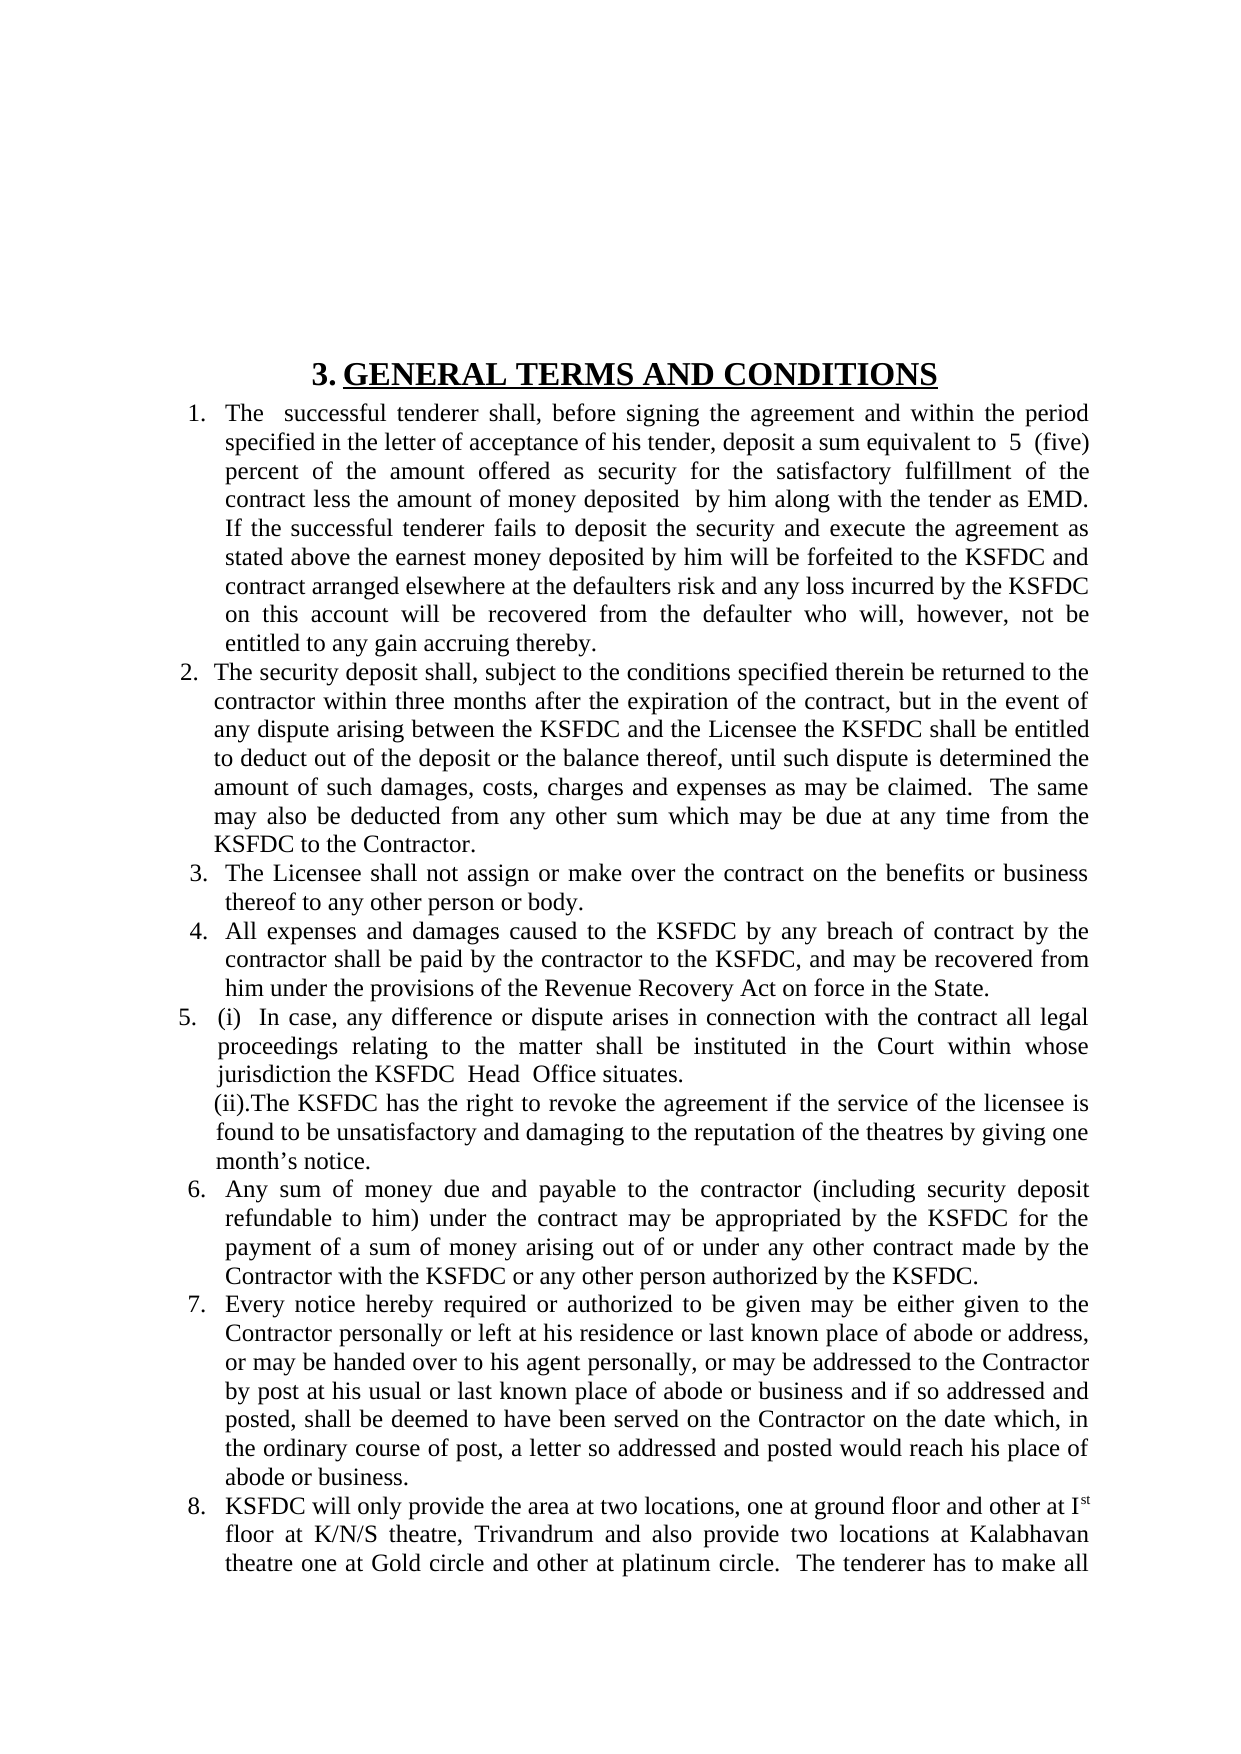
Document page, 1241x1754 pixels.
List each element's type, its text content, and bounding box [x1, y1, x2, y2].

list The successful tenderer shall, before signing the agreement and within the period specified in the letter of acceptance of his tender, deposit a sum equivalent to 5 (five) percent of the amount offered as security for the satisfactory fulfillment of the contract less the amount of money deposited by him along with the tender as EMD. If the successful tenderer fails to deposit the security and execute the agreement as stated above the earnest money deposited by him will be forfeited to the KSFDC and contract arranged elsewhere at the defaulters risk and any loss incurred by the KSFDC on this account will be recovered from the defaulter who will, however, not be entitled to any gain accruing thereby. [187, 398, 1090, 657]
list GENERAL TERMS AND CONDITIONS [159, 354, 1090, 392]
list All expenses and damages caused to the KSFDC by any breach of contract by the contractor shall be paid by the contractor to the KSFDC, and may be recovered from him under the provisions of the Revenue Recovery Act on force in the State. [189, 916, 1090, 1002]
list The security deposit shall, subject to the conditions specified therein be returned to the contractor within three months after the expiration of the contract, but in the event of any dispute arising between the KSFDC and the Licensee the KSFDC shall be entitled to deduct out of the deposit or the balance thereof, until such dispute is determined the amount of such damages, costs, charges and expenses as may be claimed. The same may also be deducted from any other sum which may be due at any time from the KSFDC to the Contractor. [180, 657, 1090, 858]
list The Licensee shall not assign or make over the contract on the benefits or business thereof to any other person or body. [189, 858, 1090, 916]
list (i) In case, any difference or dispute arises in connection with the contract all legal proceedings relating to the matter shall be instituted in the Court within whose jurisdiction the KSFDC Head Office situates. [178, 1002, 1090, 1088]
list Any sum of money due and payable to the contractor (including security deposit refundable to him) under the contract may be appropriated by the KSFDC for the payment of a sum of money arising out of or under any other contract made by the Contractor with the KSFDC or any other person authorized by the KSFDC. [187, 1174, 1090, 1289]
list Every notice hereby required or authorized to be given may be either given to the Contractor personally or left at his residence or last known place of abode or address, or may be handed over to his agent personally, or may be addressed to the Contractor by post at his usual or last known place of abode or business and if so addressed and posted, shall be deemed to have been served on the Contractor on the date which, in the ordinary course of post, a letter so addressed and posted would reach his place of abode or business. [187, 1289, 1090, 1491]
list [187, 1491, 1090, 1577]
text (ii).The KSFDC has the right to revoke the agreement if the service of the licensee is found to be unsatisfactory and damaging to the reputation of the theatres by giving one month’s notice. [214, 1088, 1090, 1174]
